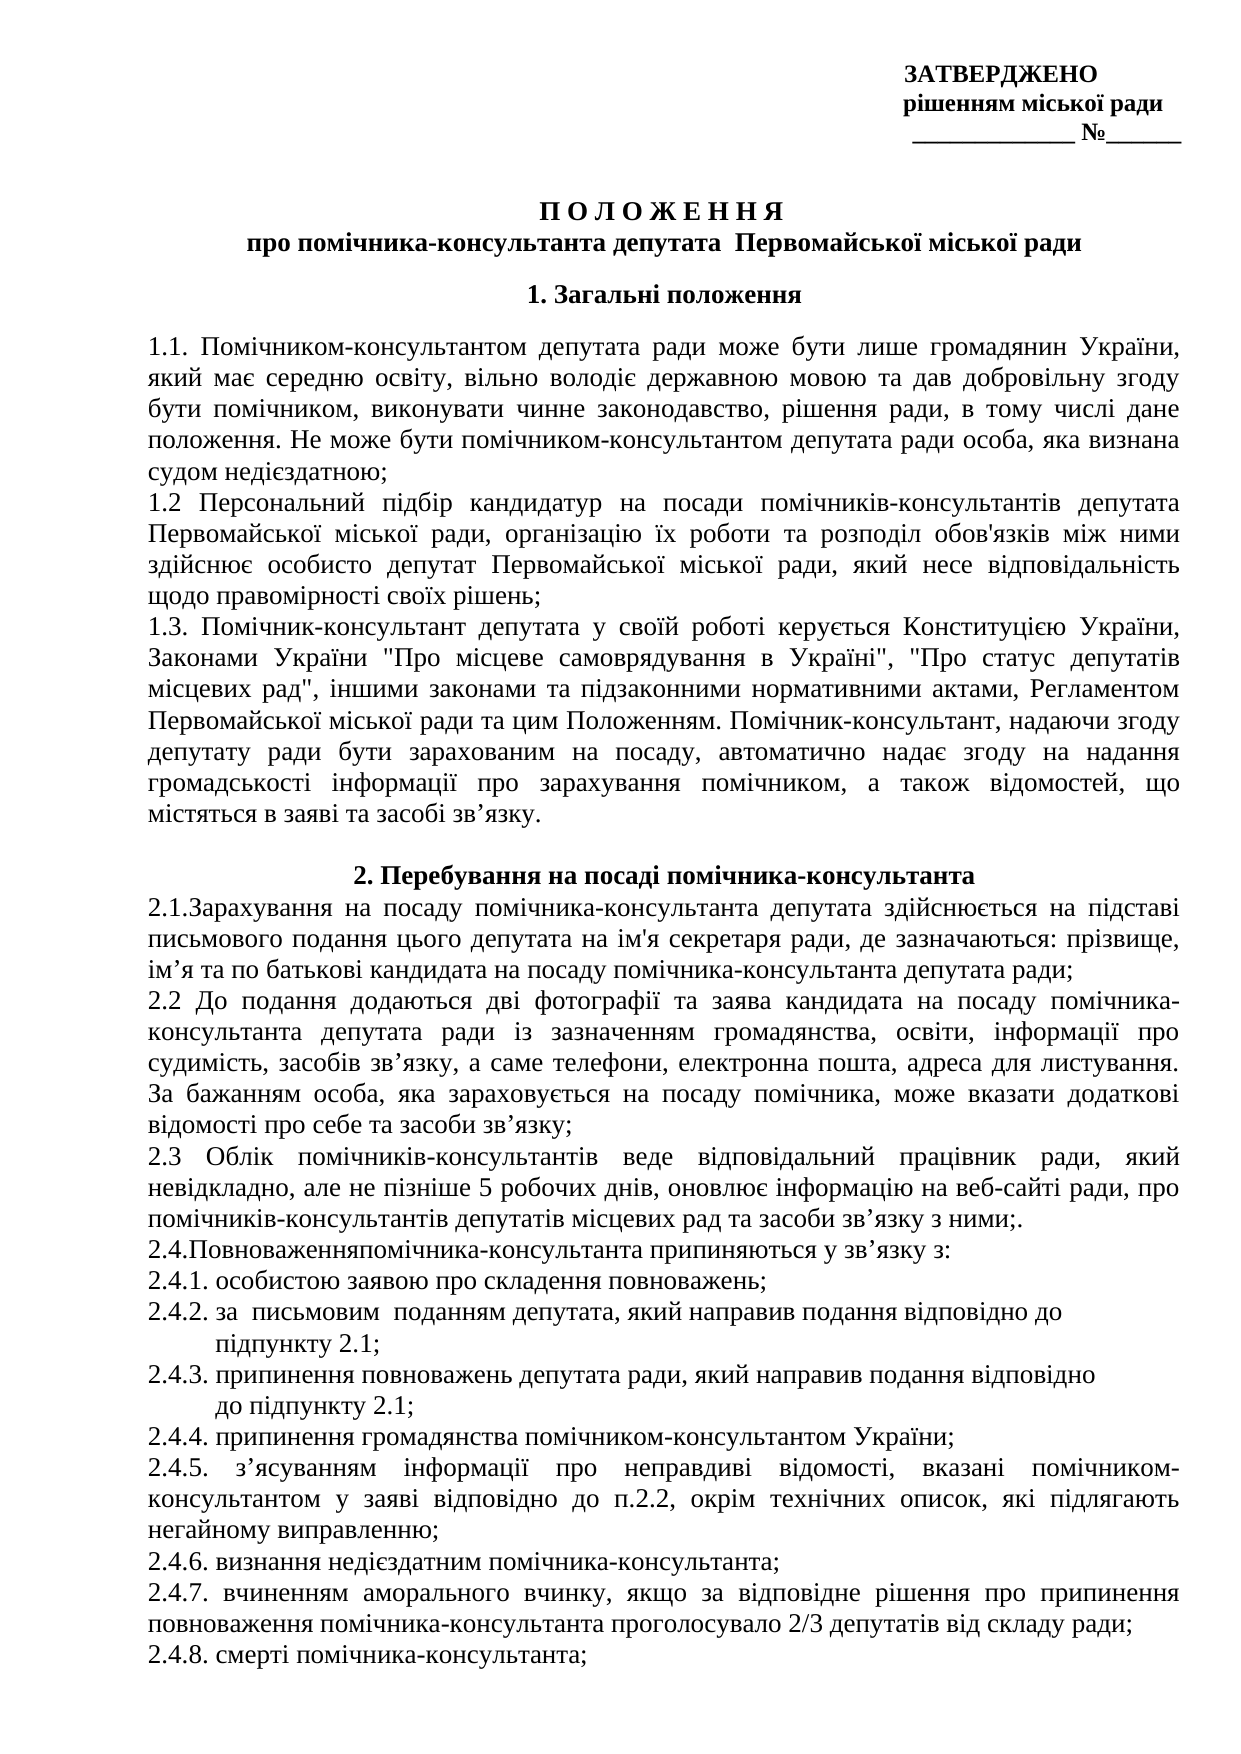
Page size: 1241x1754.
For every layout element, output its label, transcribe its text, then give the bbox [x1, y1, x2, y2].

text 1.2 Персональний підбір кандидатур на посади помічників-консультантів депутата Первомайської міської ради, організацію їх роботи та розподіл обов'язків між ними здійснює особисто депутат Первомайської міської ради, який несе відповідальність щодо правомірності своїх рішень; [148, 486, 1181, 610]
text 2.4.6. визнання недієздатним помічника-консультанта; [148, 1545, 1181, 1576]
text 2.4.2. за письмовим поданням депутата, який направив подання відповідно до [148, 1296, 1181, 1327]
text 2.4.5. з’ясуванням інформації про неправдиві відомості, вказані помічником-консультантом у заяві відповідно до п.2.2, окрім технічних описок, які підлягають негайному виправленню; [148, 1451, 1181, 1545]
text П О Л О Ж Е Н Н Я про помічника-консультанта депутата Первомайської міської ради [148, 195, 1181, 257]
text 1.1. Помічником-консультантом депутата ради може бути лише громадянин України, який має середню освіту, вільно володіє державною мовою та дав добровільну згоду бути помічником, виконувати чинне законодавство, рішення ради, в тому числі дане положення. Не може бути помічником-консультантом депутата ради особа, яка визнана судом недієздатною; [148, 330, 1181, 486]
text 1.3. Помічник-консультант депутата у своїй роботі керується Конституцією України, Законами України "Про місцеве самоврядування в Україні", "Про статус депутатів місцевих рад", іншими законами та підзаконними нормативними актами, Регламентом Первомайської міської ради та цим Положенням. Помічник-консультант, надаючи згоду депутату ради бути зарахованим на посаду, автоматично надає згоду на надання громадськості інформації про зарахування помічником, а також відомостей, що містяться в заяві та засобі зв’язку. [148, 610, 1181, 828]
text 2.3 Облік помічників-консультантів веде відповідальний працівник ради, який невідкладно, але не пізніше 5 робочих днів, оновлює інформацію на веб-сайті ради, про помічників-консультантів депутатів місцевих рад та засоби зв’язку з ними;. [148, 1140, 1181, 1233]
text _____________ №______ [148, 117, 1181, 145]
text 2.4.Повноваженняпомічника-консультанта припиняються у зв’язку з: [148, 1233, 1181, 1264]
text 2.4.4. припинення громадянства помічником-консультантом України; [148, 1420, 1181, 1451]
text 2.4.7. вчиненням аморального вчинку, якщо за відповідне рішення про припинення повноваження помічника-консультанта проголосувало 2/3 депутатів від складу ради; [148, 1576, 1181, 1638]
text 2.4.3. припинення повноважень депутата ради, який направив подання відповідно [148, 1358, 1181, 1389]
text 2.4.1. особистою заявою про складення повноважень; [148, 1264, 1181, 1296]
text 2. Перебування на посаді помічника-консультанта [148, 828, 1181, 891]
text рішенням міської ради [811, 88, 1181, 117]
text ЗАТВЕРДЖЕНО [148, 59, 1181, 88]
text 2.1.Зарахування на посаду помічника-консультанта депутата здійснюється на підставі письмового подання цього депутата на ім'я секретаря ради, де зазначаються: прізвище, ім’я та по батькові кандидата на посаду помічника-консультанта депутата ради; [148, 891, 1181, 984]
text до підпункту 2.1; [148, 1389, 1181, 1420]
text 2.4.8. смерті помічника-консультанта; [148, 1638, 1181, 1669]
text 1. Загальні положення [148, 278, 1181, 309]
text підпункту 2.1; [148, 1327, 1181, 1358]
text 2.2 До подання додаються дві фотографії та заява кандидата на посаду помічника-консультанта депутата ради із зазначенням громадянства, освіти, інформації про судимість, засобів зв’язку, а саме телефони, електронна пошта, адреса для листування. За бажанням особа, яка зараховується на посаду помічника, може вказати додаткові відомості про себе та засоби зв’язку; [148, 984, 1181, 1140]
